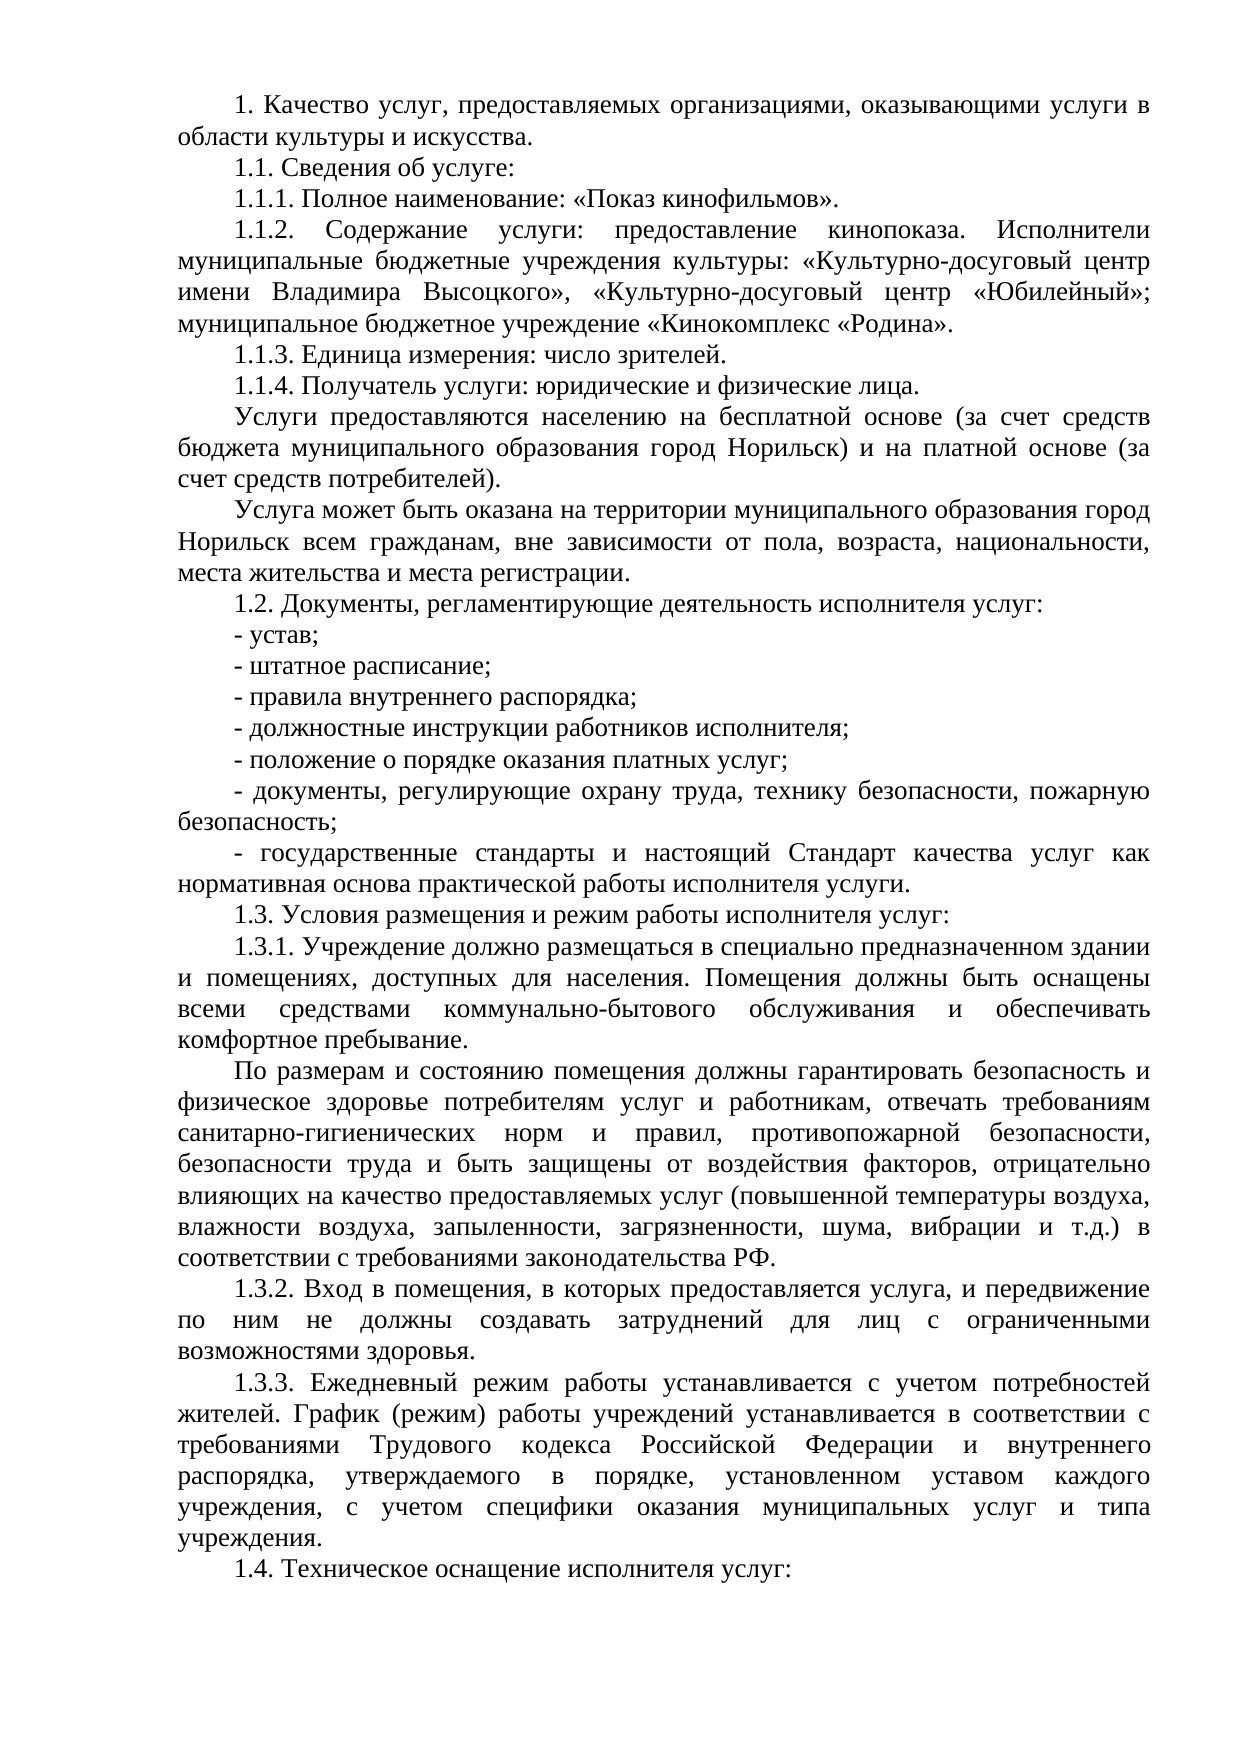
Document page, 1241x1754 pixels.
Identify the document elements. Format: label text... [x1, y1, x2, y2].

text - штатное расписание; [177, 649, 1152, 680]
text 1.1.1. Полное наименование: «Показ кинофильмов». [177, 182, 1152, 213]
text 1.2. Документы, регламентирующие деятельность исполнителя услуг: [177, 587, 1152, 618]
text - должностные инструкции работников исполнителя; [177, 712, 1152, 743]
text 1.1.3. Единица измерения: число зрителей. [177, 338, 1152, 369]
text 1.4. Техническое оснащение исполнителя услуг: [177, 1552, 1152, 1584]
text - правила внутреннего распорядка; [177, 680, 1152, 712]
text 1.3.2. Вход в помещения, в которых предоставляется услуга, и передвижение по ним не должны создавать затруднений для лиц с ограниченными возможностями здоровья. [177, 1272, 1152, 1366]
text - государственные стандарты и настоящий Стандарт качества услуг как нормативная основа практической работы исполнителя услуги. [177, 836, 1152, 898]
text 1.3.1. Учреждение должно размещаться в специально предназначенном здании и помещениях, доступных для населения. Помещения должны быть оснащены всеми средствами коммунально-бытового обслуживания и обеспечивать комфортное пребывание. [177, 929, 1152, 1054]
text 1.3. Условия размещения и режим работы исполнителя услуг: [177, 898, 1152, 929]
text Услуга может быть оказана на территории муниципального образования город Норильск всем гражданам, вне зависимости от пола, возраста, национальности, места жительства и места регистрации. [177, 493, 1152, 587]
text 1.1.4. Получатель услуги: юридические и физические лица. [177, 369, 1152, 400]
text По размерам и состоянию помещения должны гарантировать безопасность и физическое здоровье потребителям услуг и работникам, отвечать требованиям санитарно-гигиенических норм и правил, противопожарной безопасности, безопасности труда и быть защищены от воздействия факторов, отрицательно влияющих на качество предоставляемых услуг (повышенной температуры воздуха, влажности воздуха, запыленности, загрязненности, шума, вибрации и т.д.) в соответствии с требованиями законодательства РФ. [177, 1054, 1152, 1272]
text 1.1.2. Содержание услуги: предоставление кинопоказа. Исполнители муниципальные бюджетные учреждения культуры: «Культурно-досуговый центр имени Владимира Высоцкого», «Культурно-досуговый центр «Юбилейный»; муниципальное бюджетное учреждение «Кинокомплекс «Родина». [177, 213, 1152, 338]
text - положение о порядке оказания платных услуг; [177, 743, 1152, 774]
text 1.1. Сведения об услуге: [177, 151, 1152, 182]
text Услуги предоставляются населению на бесплатной основе (за счет средств бюджета муниципального образования город Норильск) и на платной основе (за счет средств потребителей). [177, 400, 1152, 493]
text - документы, регулирующие охрану труда, технику безопасности, пожарную безопасность; [177, 774, 1152, 836]
text 1.3.3. Ежедневный режим работы устанавливается с учетом потребностей жителей. График (режим) работы учреждений устанавливается в соответствии с требованиями Трудового кодекса Российской Федерации и внутреннего распорядка, утверждаемого в порядке, установленном уставом каждого учреждения, с учетом специфики оказания муниципальных услуг и типа учреждения. [177, 1366, 1152, 1552]
text 1. Качество услуг, предоставляемых организациями, оказывающими услуги в области культуры и искусства. [177, 89, 1152, 151]
text - устав; [177, 618, 1152, 649]
